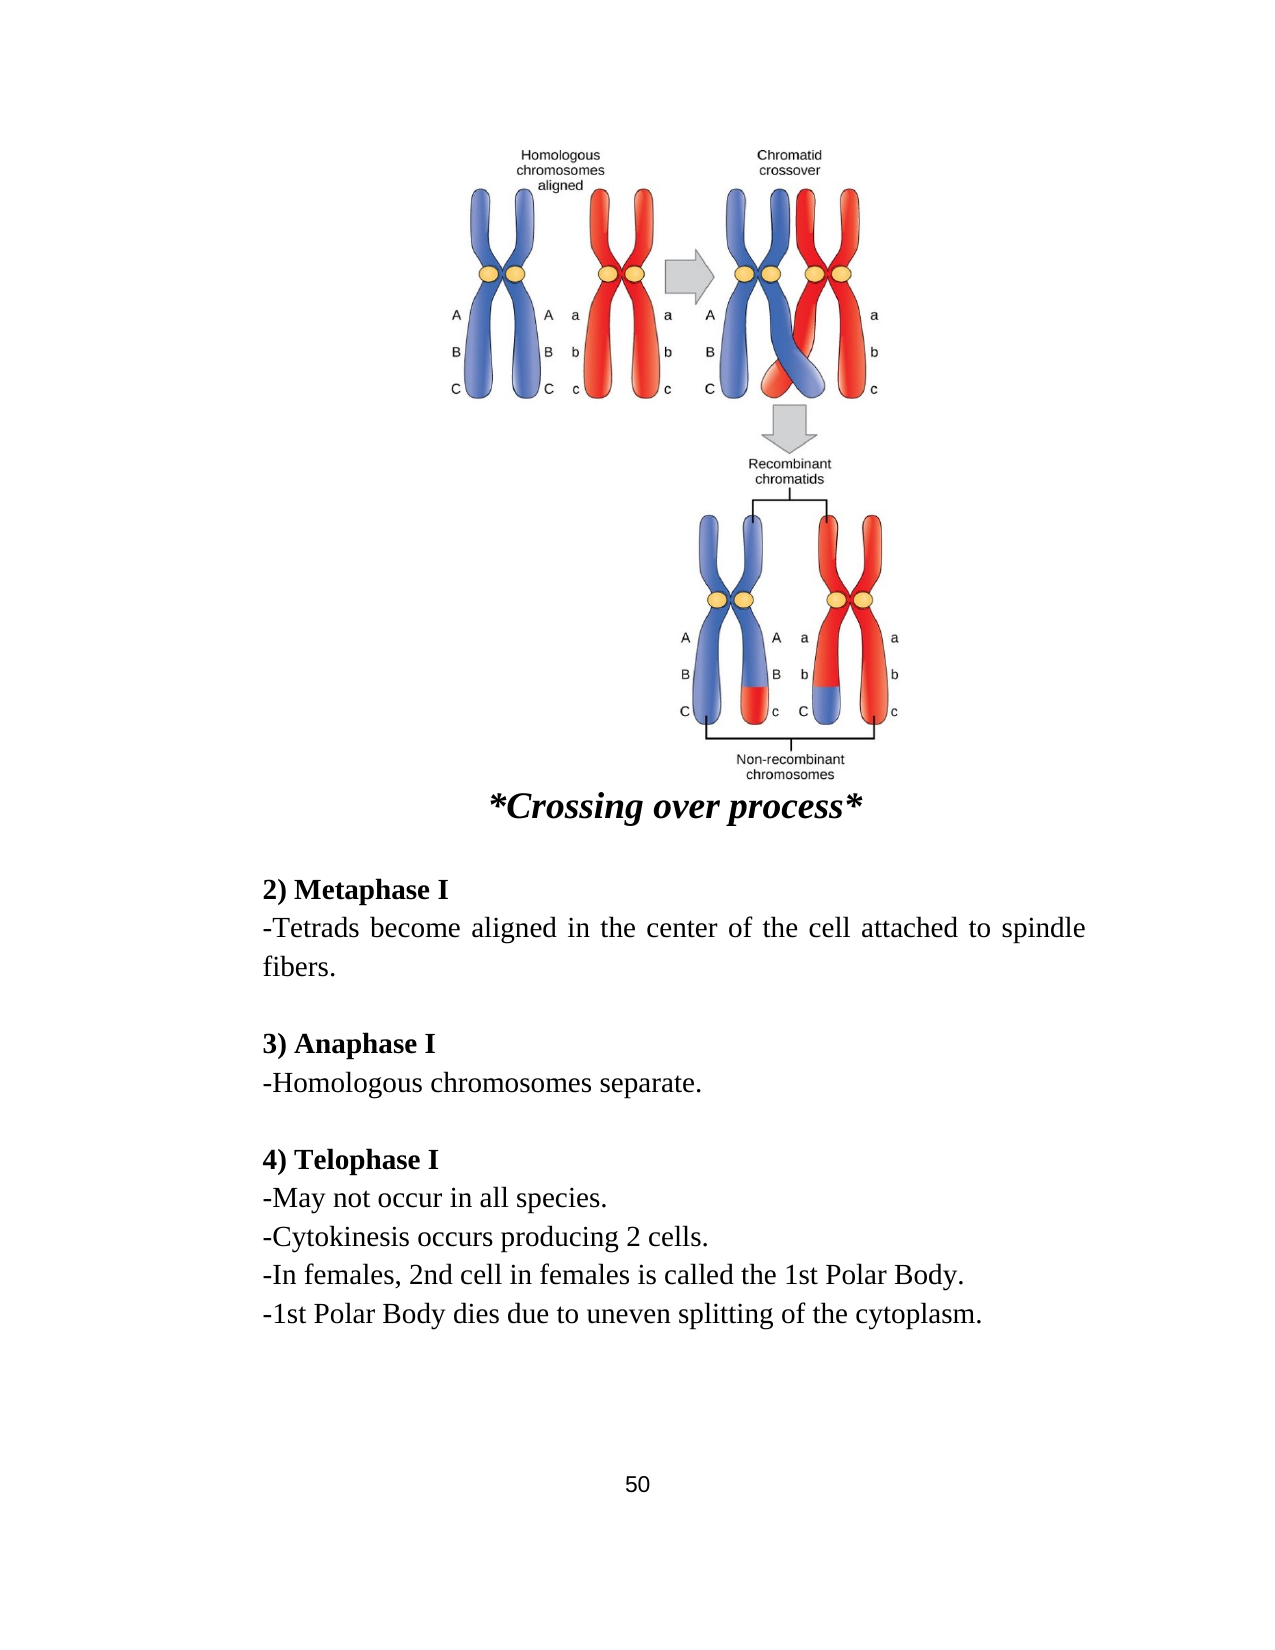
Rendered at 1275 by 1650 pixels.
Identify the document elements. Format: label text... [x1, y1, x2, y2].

list -In females, 2nd cell in females is called the 1st Polar Body. [262, 1257, 1087, 1291]
list 3) Anaphase I [262, 1026, 1087, 1060]
list 2) Metaphase I [262, 872, 1087, 906]
list -1st Polar Body dies due to uneven splitting of the cytoplasm. [262, 1296, 1087, 1329]
list *Crossing over process* [262, 784, 1087, 827]
list -Homologous chromosomes separate. [262, 1065, 1087, 1098]
list -May not occur in all species. [262, 1180, 1087, 1214]
list 4) Telophase I [262, 1142, 1087, 1175]
list -Cytokinesis occurs producing 2 cells. [262, 1219, 1087, 1252]
list -Tetrads become aligned in the center of the cell attached to spindle fibers. [262, 911, 1087, 983]
picture [450, 150, 901, 780]
